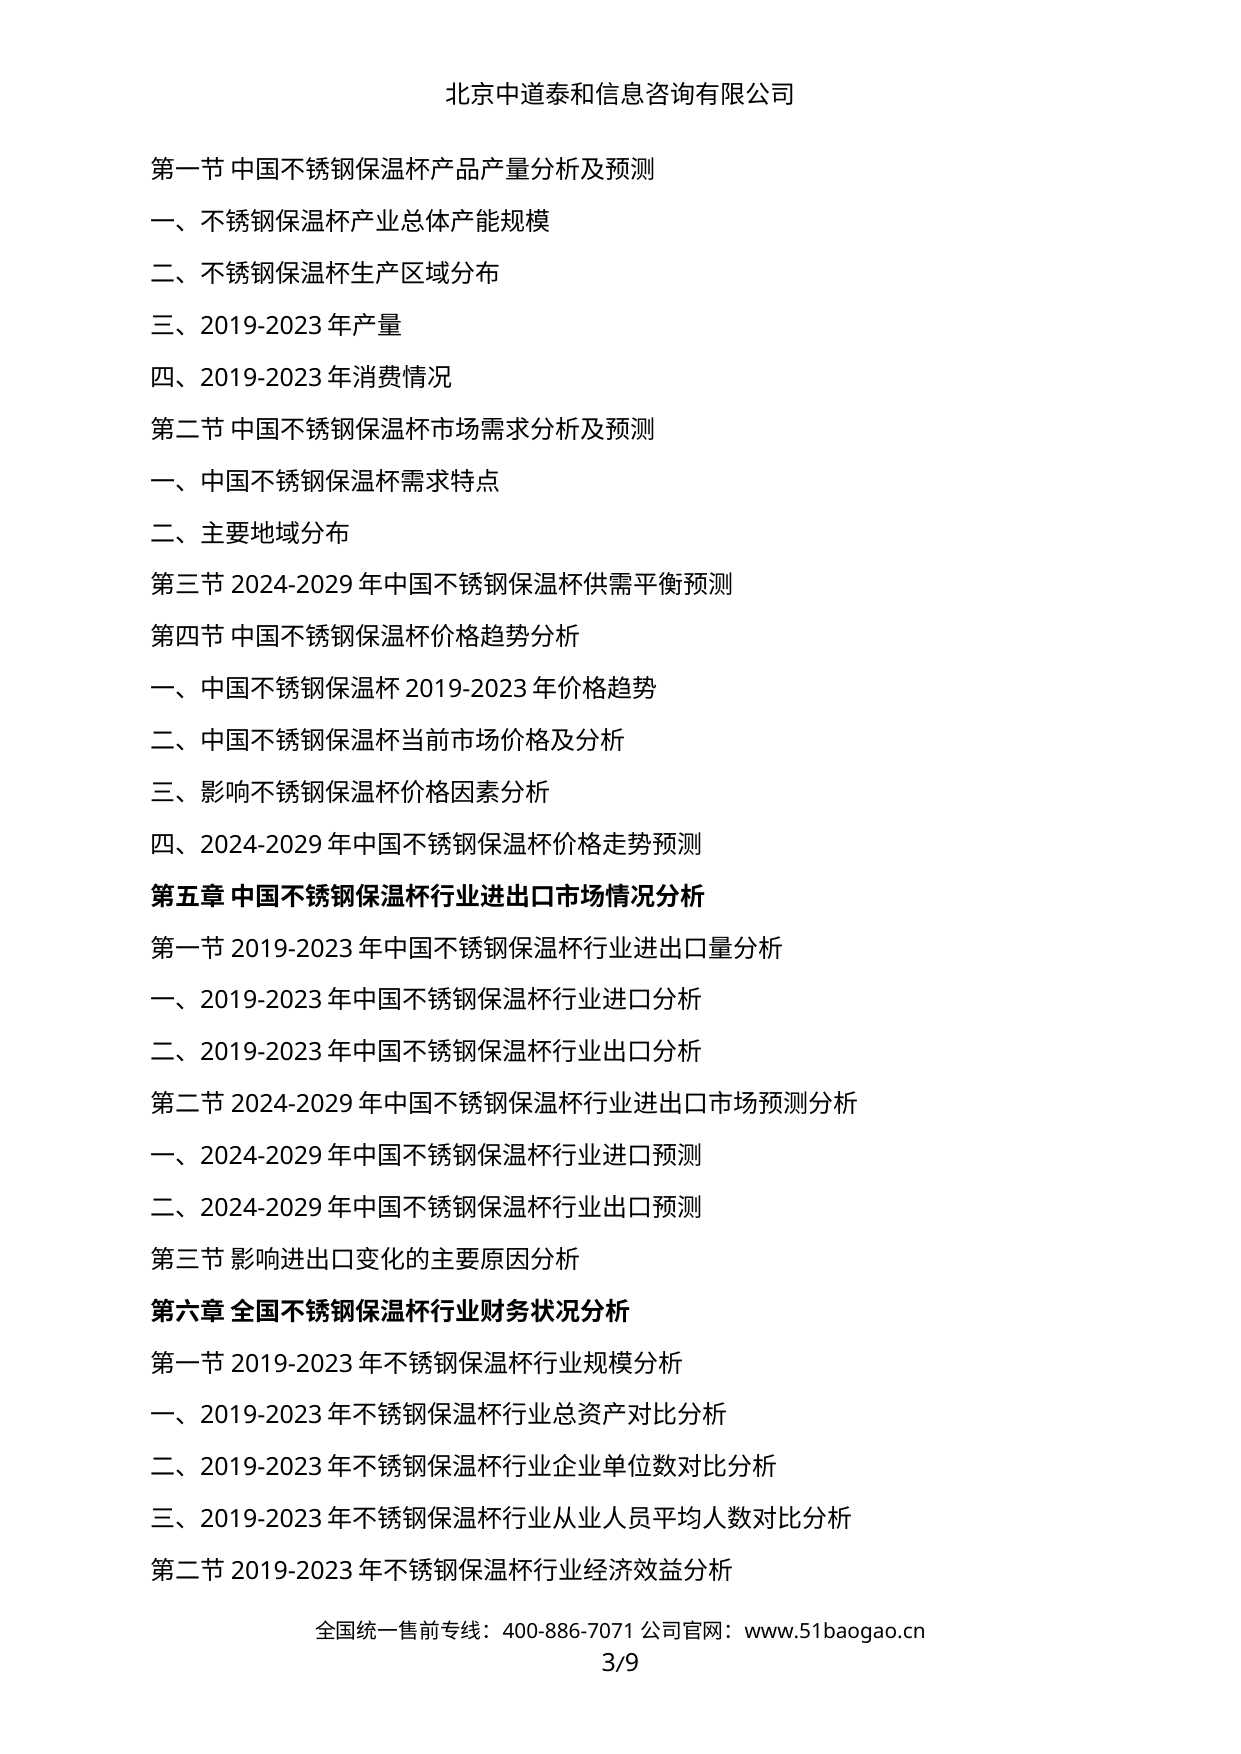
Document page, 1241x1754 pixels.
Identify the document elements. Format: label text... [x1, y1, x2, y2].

text 一、中国不锈钢保温杯需求特点 [150, 461, 1090, 497]
text 二、中国不锈钢保温杯当前市场价格及分析 [150, 721, 1090, 757]
text 二、2019-2023年不锈钢保温杯行业企业单位数对比分析 [150, 1447, 1090, 1483]
text 第二节 2019-2023年不锈钢保温杯行业经济效益分析 [150, 1551, 1090, 1587]
text 四、2019-2023年消费情况 [150, 357, 1090, 394]
text 一、2019-2023年中国不锈钢保温杯行业进口分析 [150, 980, 1090, 1016]
text 四、2024-2029年中国不锈钢保温杯价格走势预测 [150, 824, 1090, 861]
text 第五章 中国不锈钢保温杯行业进出口市场情况分析 [150, 876, 1090, 912]
text 第四节 中国不锈钢保温杯价格趋势分析 [150, 617, 1090, 653]
text 二、不锈钢保温杯生产区域分布 [150, 254, 1090, 290]
text 二、2024-2029年中国不锈钢保温杯行业出口预测 [150, 1187, 1090, 1224]
text 第三节 影响进出口变化的主要原因分析 [150, 1239, 1090, 1276]
text 二、主要地域分布 [150, 513, 1090, 549]
text 第一节 中国不锈钢保温杯产品产量分析及预测 [150, 150, 1090, 186]
text 第三节 2024-2029年中国不锈钢保温杯供需平衡预测 [150, 565, 1090, 601]
text 第二节 2024-2029年中国不锈钢保温杯行业进出口市场预测分析 [150, 1084, 1090, 1120]
text 一、中国不锈钢保温杯2019-2023年价格趋势 [150, 669, 1090, 705]
text 三、影响不锈钢保温杯价格因素分析 [150, 772, 1090, 809]
text 一、不锈钢保温杯产业总体产能规模 [150, 202, 1090, 238]
text 第二节 中国不锈钢保温杯市场需求分析及预测 [150, 409, 1090, 446]
text 一、2024-2029年中国不锈钢保温杯行业进口预测 [150, 1136, 1090, 1172]
text 第六章 全国不锈钢保温杯行业财务状况分析 [150, 1291, 1090, 1327]
text 第一节 2019-2023年不锈钢保温杯行业规模分析 [150, 1343, 1090, 1379]
text 二、2019-2023年中国不锈钢保温杯行业出口分析 [150, 1032, 1090, 1068]
text 第一节 2019-2023年中国不锈钢保温杯行业进出口量分析 [150, 928, 1090, 964]
text 三、2019-2023年产量 [150, 306, 1090, 342]
text 一、2019-2023年不锈钢保温杯行业总资产对比分析 [150, 1395, 1090, 1431]
text 三、2019-2023年不锈钢保温杯行业从业人员平均人数对比分析 [150, 1499, 1090, 1535]
